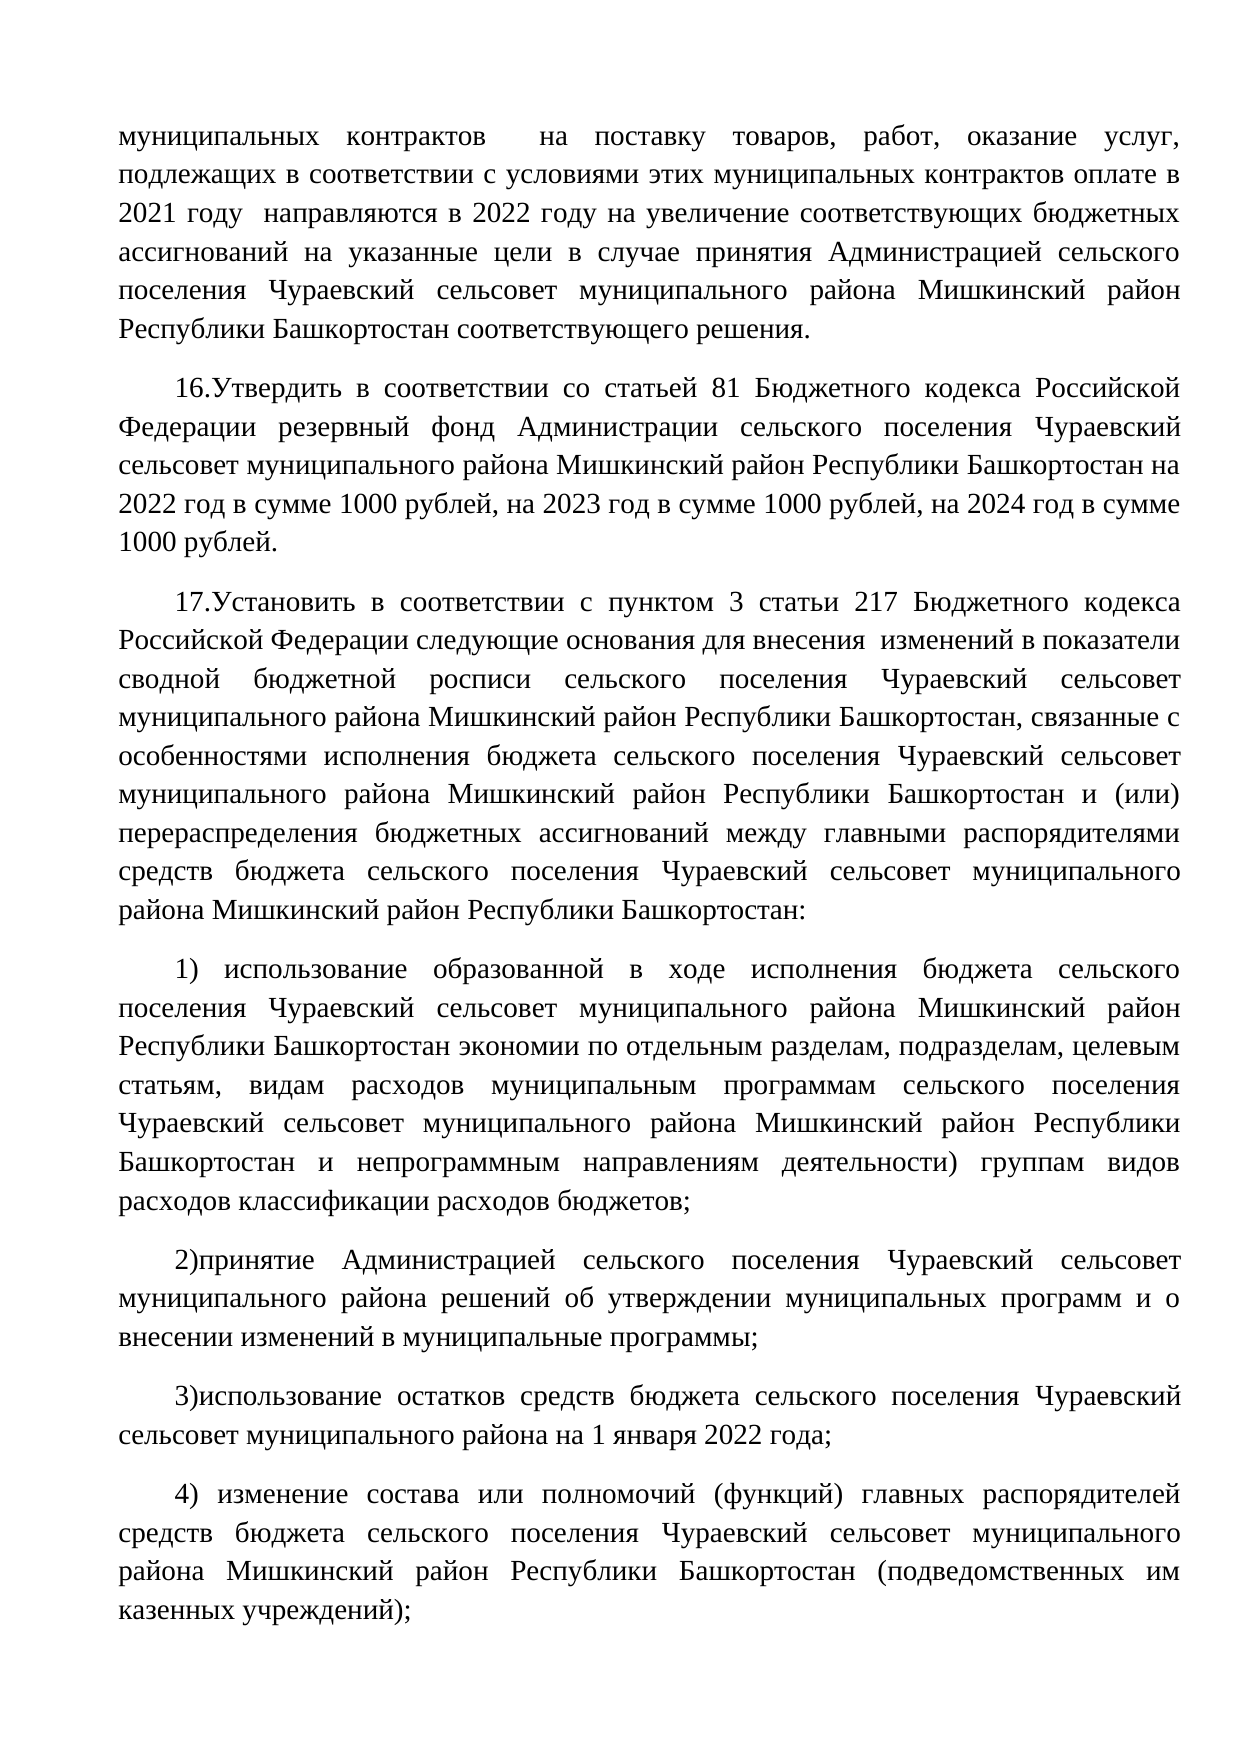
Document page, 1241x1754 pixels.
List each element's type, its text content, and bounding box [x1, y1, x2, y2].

text 17.Установить в соответствии с пунктом 3 статьи 217 Бюджетного кодекса Российской Федерации следующие основания для внесения изменений в показатели сводной бюджетной росписи сельского поселения Чураевский сельсовет муниципального района Мишкинский район Республики Башкортостан, связанные с особенностями исполнения бюджета сельского поселения Чураевский сельсовет муниципального района Мишкинский район Республики Башкортостан и (или) перераспределения бюджетных ассигнований между главными распорядителями средств бюджета сельского поселения Чураевский сельсовет муниципального района Мишкинский район Республики Башкортостан: [118, 584, 1181, 926]
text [118, 118, 1181, 344]
text 3)использование остатков средств бюджета сельского поселения Чураевский сельсовет муниципального района на 1 января 2022 года; [118, 1378, 1181, 1451]
text 4) изменение состава или полномочий (функций) главных распорядителей средств бюджета сельского поселения Чураевский сельсовет муниципального района Мишкинский район Республики Башкортостан (подведомственных им казенных учреждений); [118, 1476, 1181, 1626]
text 1) использование образованной в ходе исполнения бюджета сельского поселения Чураевский сельсовет муниципального района Мишкинский район Республики Башкортостан экономии по отдельным разделам, подразделам, целевым статьям, видам расходов муниципальным программам сельского поселения Чураевский сельсовет муниципального района Мишкинский район Республики Башкортостан и непрограммным направлениям деятельности) группам видов расходов классификации расходов бюджетов; [118, 951, 1181, 1216]
text 2)принятие Администрацией сельского поселения Чураевский сельсовет муниципального района решений об утверждении муниципальных программ и о внесении изменений в муниципальные программы; [118, 1242, 1181, 1353]
text 16.Утвердить в соответствии со статьей 81 Бюджетного кодекса Российской Федерации резервный фонд Администрации сельского поселения Чураевский сельсовет муниципального района Мишкинский район Республики Башкортостан на 2022 год в сумме 1000 рублей, на 2023 год в сумме 1000 рублей, на 2024 год в сумме 1000 рублей. [118, 370, 1181, 558]
